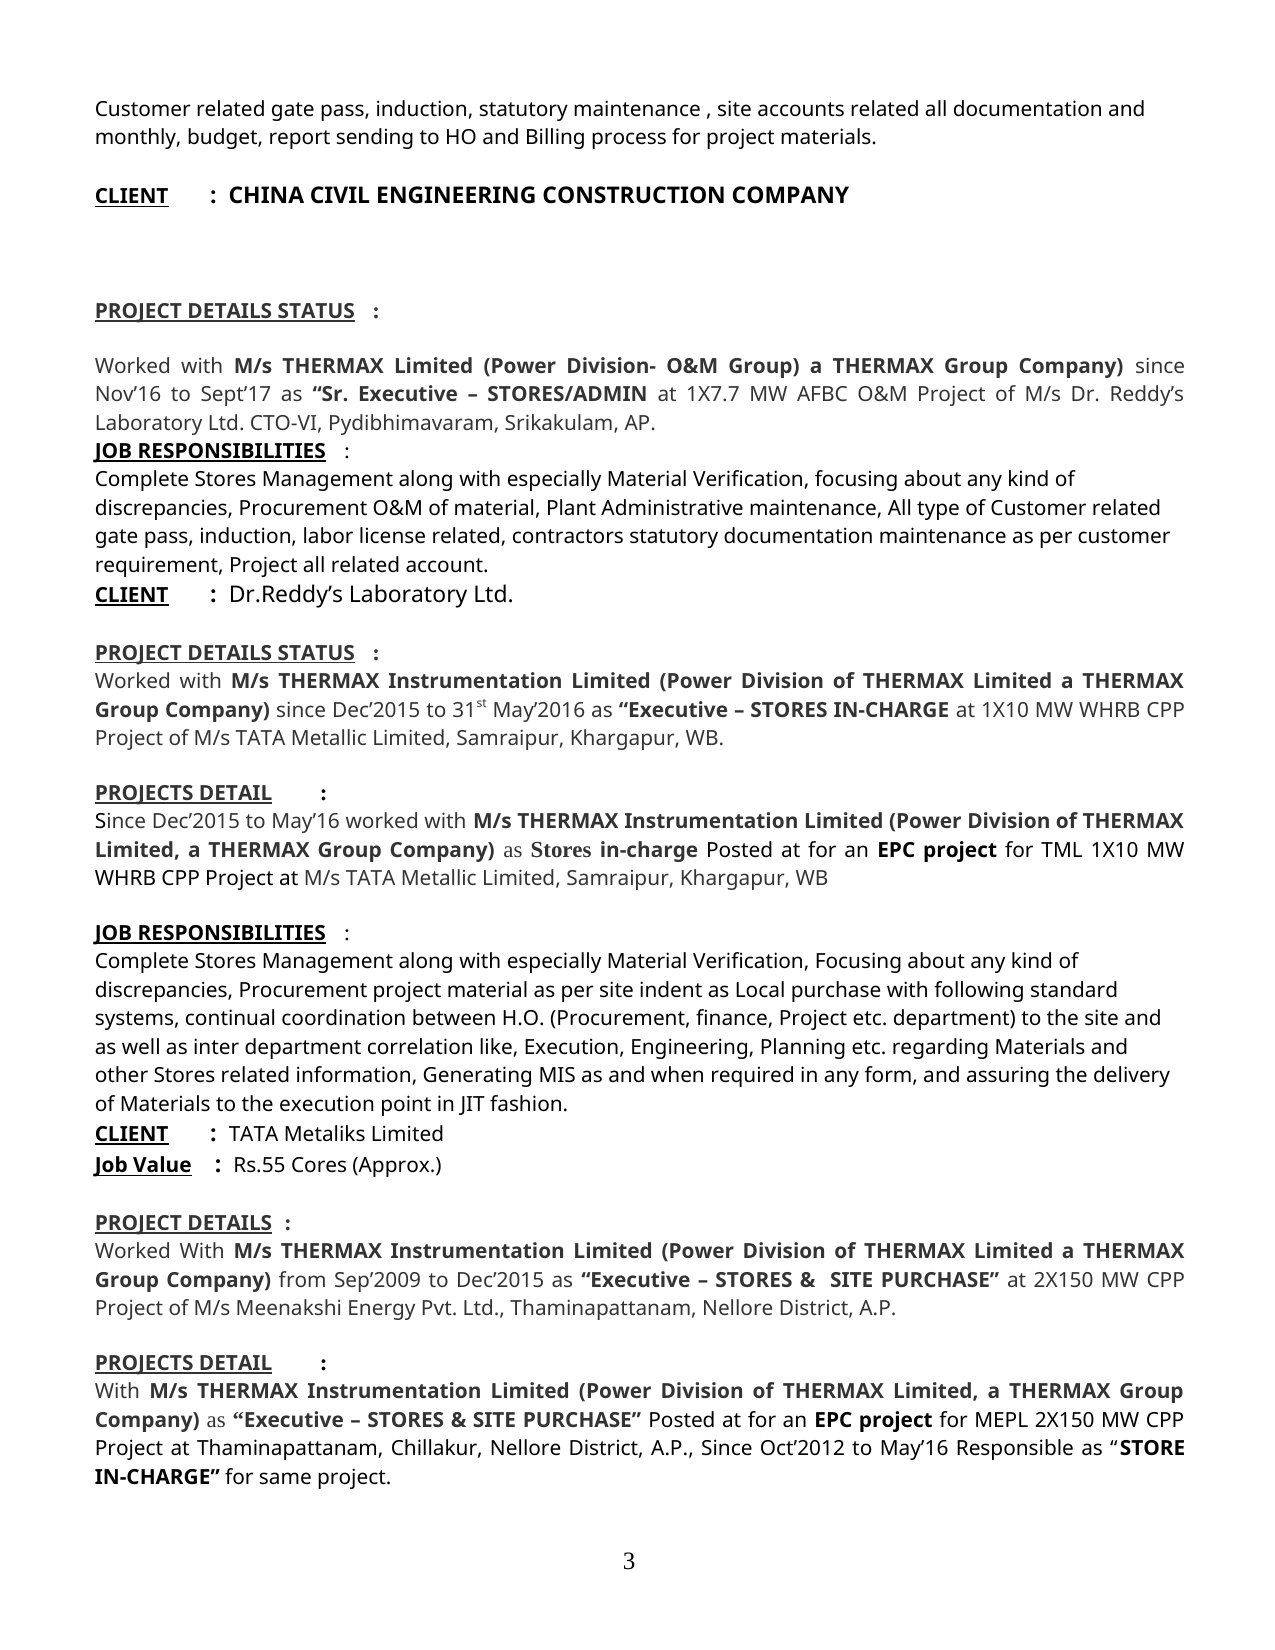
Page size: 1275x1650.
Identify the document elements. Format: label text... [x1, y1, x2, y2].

text PROJECT DETAILS : [94, 1208, 1185, 1237]
text CLIENT : CHINA CIVIL ENGINEERING CONSTRUCTION COMPANY [94, 179, 1185, 211]
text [94, 94, 1185, 151]
text CLIENT : Dr.Reddy’s Laboratory Ltd. [94, 578, 1185, 609]
text JOB RESPONSIBILITIES : [94, 918, 1185, 947]
text With M/s THERMAX Instrumentation Limited (Power Division of THERMAX Limited, a THERMAX Group Company) as “Executive – STORES & SITE PURCHASE” Posted at for an EPC project for MEPL 2X150 MW CPP Project at Thaminapattanam, Chillakur, Nellore District, A.P., Since Oct’2012 to May’16 Responsible as “STORE IN-CHARGE” for same project. [94, 1377, 1185, 1490]
text PROJECT DETAILS STATUS : [94, 638, 1185, 666]
text JOB RESPONSIBILITIES : [94, 436, 1185, 464]
text Job Value : Rs.55 Cores (Approx.) [94, 1148, 1185, 1180]
text PROJECTS DETAIL : [94, 1348, 1185, 1377]
text CLIENT : TATA Metaliks Limited [94, 1117, 1185, 1148]
text Worked with M/s THERMAX Limited (Power Division- O&M Group) a THERMAX Group Company) since Nov’16 to Sept’17 as “Sr. Executive – STORES/ADMIN at 1X7.7 MW AFBC O&M Project of M/s Dr. Reddy’s Laboratory Ltd. CTO-VI, Pydibhimavaram, Srikakulam, AP. [94, 351, 1185, 436]
text PROJECT DETAILS STATUS : [94, 296, 1185, 324]
text Complete Stores Management along with especially Material Verification, focusing about any kind of discrepancies, Procurement O&M of material, Plant Administrative maintenance, All type of Customer related gate pass, induction, labor license related, contractors statutory documentation maintenance as per customer requirement, Project all related account. [94, 464, 1185, 578]
text Since Dec’2015 to May’16 worked with M/s THERMAX Instrumentation Limited (Power Division of THERMAX Limited, a THERMAX Group Company) as Stores in-charge Posted at for an EPC project for TML 1X10 MW WHRB CPP Project at M/s TATA Metallic Limited, Samraipur, Khargapur, WB [94, 806, 1185, 892]
text Complete Stores Management along with especially Material Verification, Focusing about any kind of discrepancies, Procurement project material as per site indent as Local purchase with following standard systems, continual coordination between H.O. (Procurement, finance, Project etc. department) to the site and as well as inter department correlation like, Execution, Engineering, Planning etc. regarding Materials and other Stores related information, Generating MIS as and when required in any form, and assuring the delivery of Materials to the execution point in JIT fashion. [94, 947, 1185, 1117]
text Worked With M/s THERMAX Instrumentation Limited (Power Division of THERMAX Limited a THERMAX Group Company) from Sep’2009 to Dec’2015 as “Executive – STORES & SITE PURCHASE” at 2X150 MW CPP Project of M/s Meenakshi Energy Pvt. Ltd., Thaminapattanam, Nellore District, A.P. [94, 1237, 1185, 1322]
text Worked with M/s THERMAX Instrumentation Limited (Power Division of THERMAX Limited a THERMAX Group Company) since Dec’2015 to 31st May’2016 as “Executive – STORES IN-CHARGE at 1X10 MW WHRB CPP Project of M/s TATA Metallic Limited, Samraipur, Khargapur, WB. [94, 666, 1185, 752]
text PROJECTS DETAIL : [94, 778, 1185, 806]
